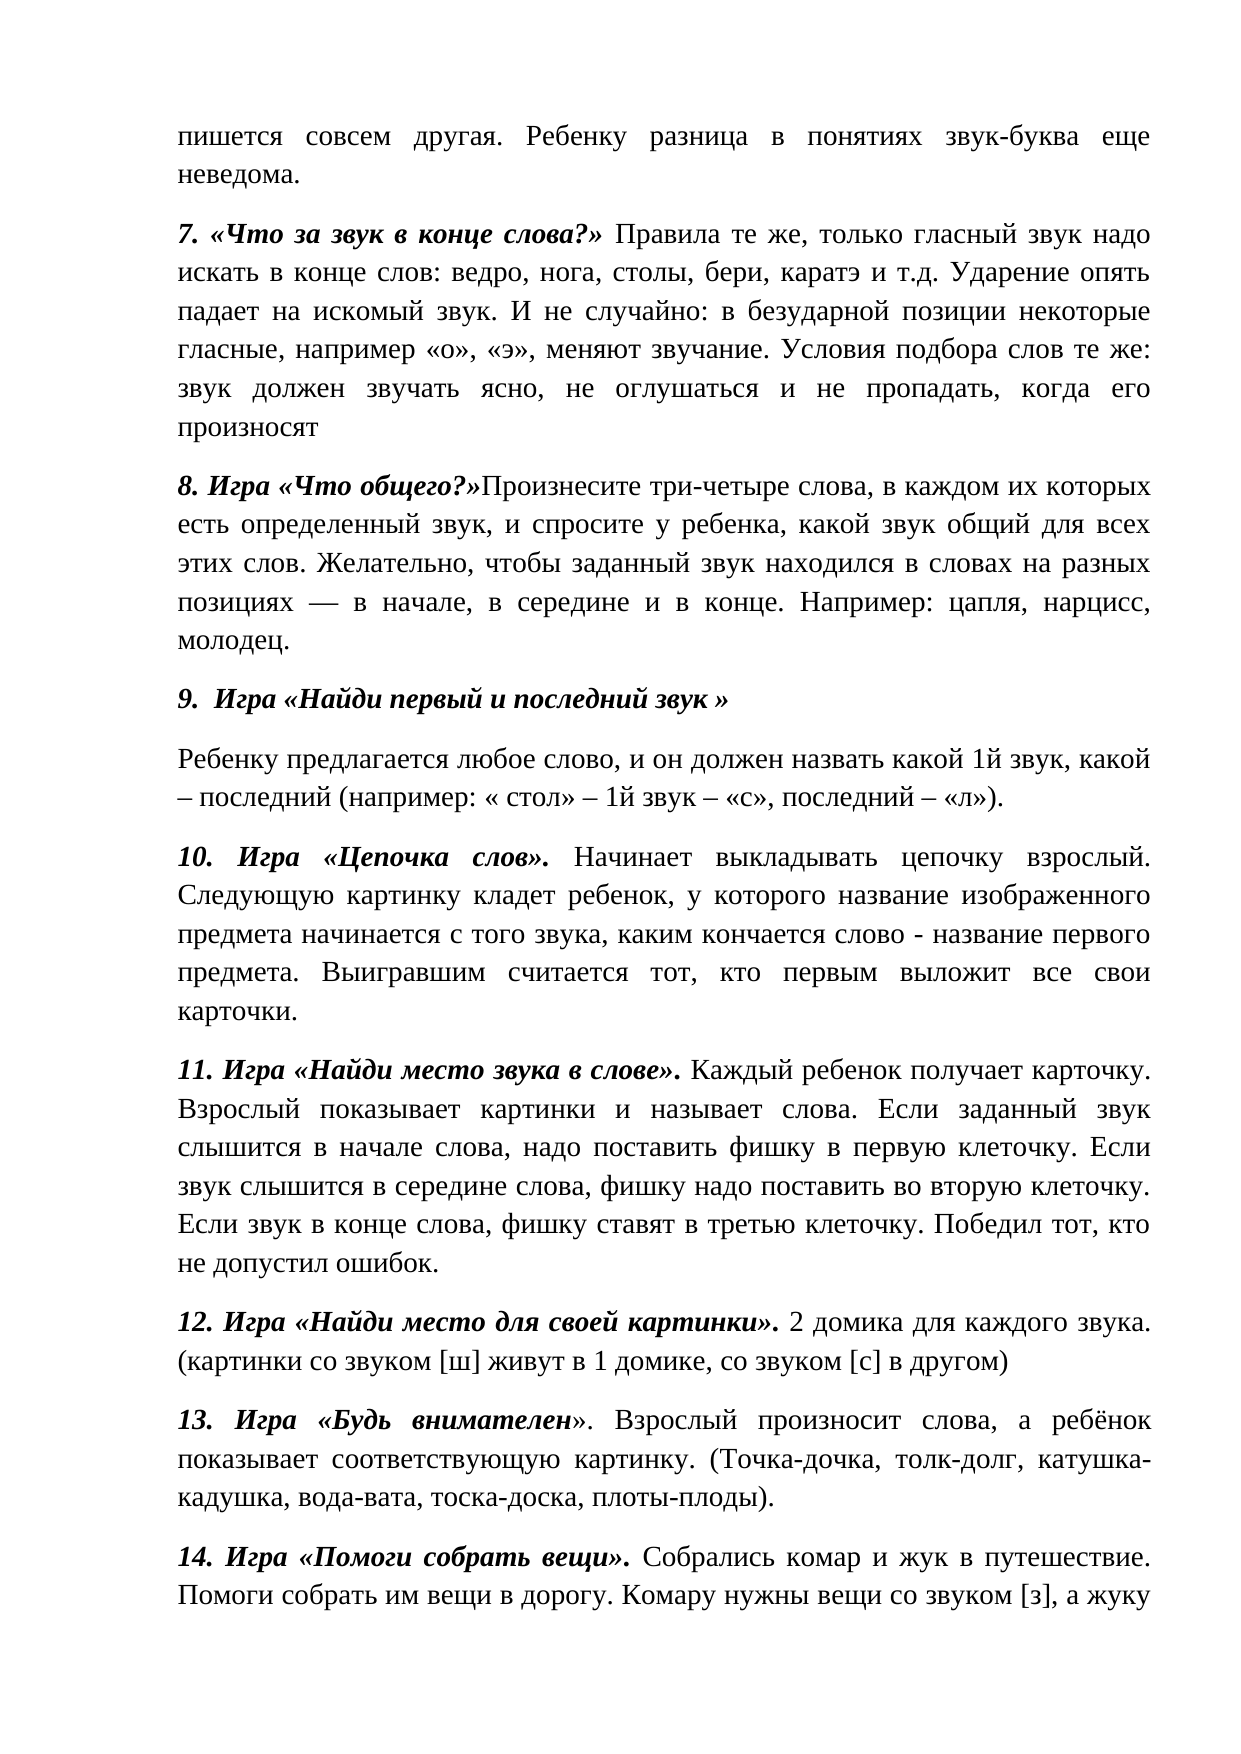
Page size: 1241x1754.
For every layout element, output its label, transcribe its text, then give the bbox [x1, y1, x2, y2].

text 12. Игра «Найди место для своей картинки». 2 домика для каждого звука. (картинки со звуком [ш] живут в 1 домике, со звуком [с] в другом) [177, 1304, 1152, 1377]
text Ребенку предлагается любое слово, и он должен назвать какой 1й звук, какой – последний (например: « стол» – 1й звук – «с», последний – «л»). [177, 741, 1152, 813]
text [177, 1539, 1152, 1611]
text 8. Игра «Что общего?»Произнесите три-четыре слова, в каждом их которых есть определенный звук, и спросите у ребенка, какой звук общий для всех этих слов. Желательно, чтобы заданный звук находился в словах на разных позициях — в начале, в середине и в конце. Например: цапля, нарцисс, молодец. [177, 468, 1152, 656]
text 7. «Что за звук в конце слова?» Правила те же, только гласный звук надо искать в конце слов: ведро, нога, столы, бери, каратэ и т.д. Ударение опять падает на искомый звук. И не случайно: в безударной позиции некоторые гласные, например «о», «э», меняют звучание. Условия подбора слов те же: звук должен звучать ясно, не оглушаться и не пропадать, когда его произносят [177, 216, 1152, 442]
text 9. Игра «Найди первый и последний звук » [177, 682, 1152, 715]
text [177, 118, 1152, 190]
text 11. Игра «Найди место звука в слове». Каждый ребенок получает карточку. Взрослый показывает картинки и называет слова. Если заданный звук слышится в начале слова, надо поставить фишку в первую клеточку. Если звук слышится в середине слова, фишку надо поставить во вторую клеточку. Если звук в конце слова, фишку ставят в третью клеточку. Победил тот, кто не допустил ошибок. [177, 1052, 1152, 1279]
text 13. Игра «Будь внимателен». Взрослый произносит слова, а ребёнок показывает соответствующую картинку. (Точка-дочка, толк-долг, катушка-кадушка, вода-вата, тоска-доска, плоты-плоды). [177, 1402, 1152, 1513]
text 10. Игра «Цепочка слов». Начинает выкладывать цепочку взрослый. Следующую картинку кладет ребенок, у которого название изображенного предмета начинается с того звука, каким кончается слово - название первого предмета. Выигравшим считается тот, кто первым выложит все свои карточки. [177, 839, 1152, 1027]
